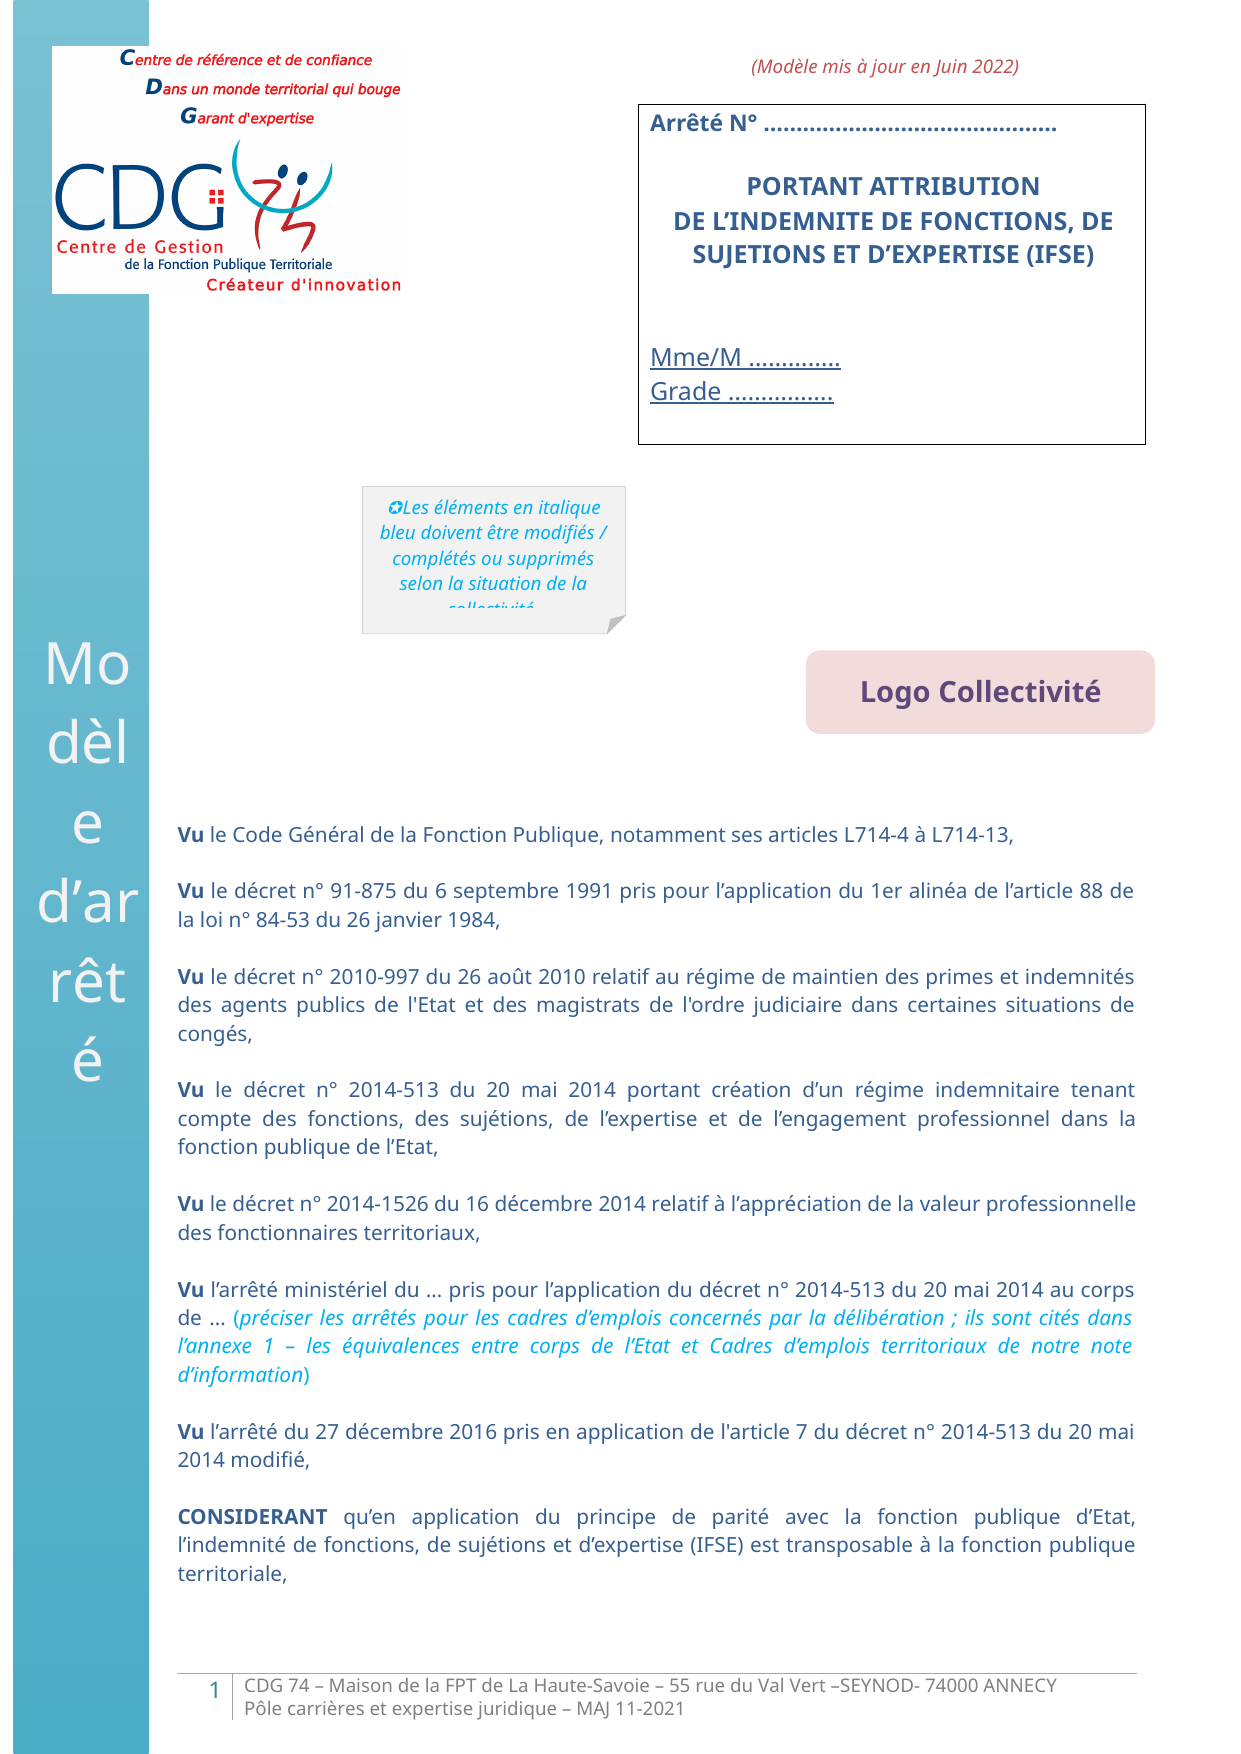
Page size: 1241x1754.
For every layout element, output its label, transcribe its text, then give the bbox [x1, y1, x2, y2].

text Arrêté N° ……………………………………… [639, 105, 1145, 138]
text CONSIDERANT qu’en application du principe de parité avec la fonction publique d’Etat, l’indemnité de fonctions, de sujétions et d’expertise (IFSE) est transposable à la fonction publique territoriale, [177, 1502, 1137, 1587]
text Vu le décret n° 2010-997 du 26 août 2010 relatif au régime de maintien des primes et indemnités des agents publics de l'Etat et des magistrats de l'ordre judiciaire dans certaines situations de congés, [177, 962, 1137, 1047]
text Mme/M ………….. [639, 336, 1145, 370]
text Vu l’arrêté ministériel du … pris pour l’application du décret n° 2014-513 du 20 mai 2014 au corps de … (préciser les arrêtés pour les cadres d’emplois concernés par la délibération ; ils sont cités dans l’annexe 1 – les équivalences entre corps de l’Etat et Cadres d’emplois territoriaux de notre note d’information) [177, 1275, 1137, 1388]
text Vu le décret n° 2014-513 du 20 mai 2014 portant création d’un régime indemnitaire tenant compte des fonctions, des sujétions, de l’expertise et de l’engagement professionnel dans la fonction publique de l’Etat, [177, 1076, 1137, 1161]
text Vu le décret n° 91-875 du 6 septembre 1991 pris pour l’application du 1er alinéa de l’article 88 de la loi n° 84-53 du 26 janvier 1984, [177, 877, 1137, 933]
text Vu l’arrêté du 27 décembre 2016 pris en application de l'article 7 du décret n° 2014-513 du 20 mai 2014 modifié, [177, 1417, 1137, 1474]
text Grade ……………. [639, 370, 1145, 407]
picture [52, 46, 405, 294]
text Vu le Code Général de la Fonction Publique, notamment ses articles L714-4 à L714-13, [177, 820, 1137, 848]
text Vu le décret n° 2014-1526 du 16 décembre 2014 relatif à l’appréciation de la valeur professionnelle des fonctionnaires territoriaux, [177, 1189, 1137, 1246]
text DE L’INDEMNITE DE FONCTIONS, DE SUJETIONS ET D’EXPERTISE (IFSE) [639, 200, 1145, 271]
text PORTANT ATTRIBUTION [639, 166, 1145, 200]
